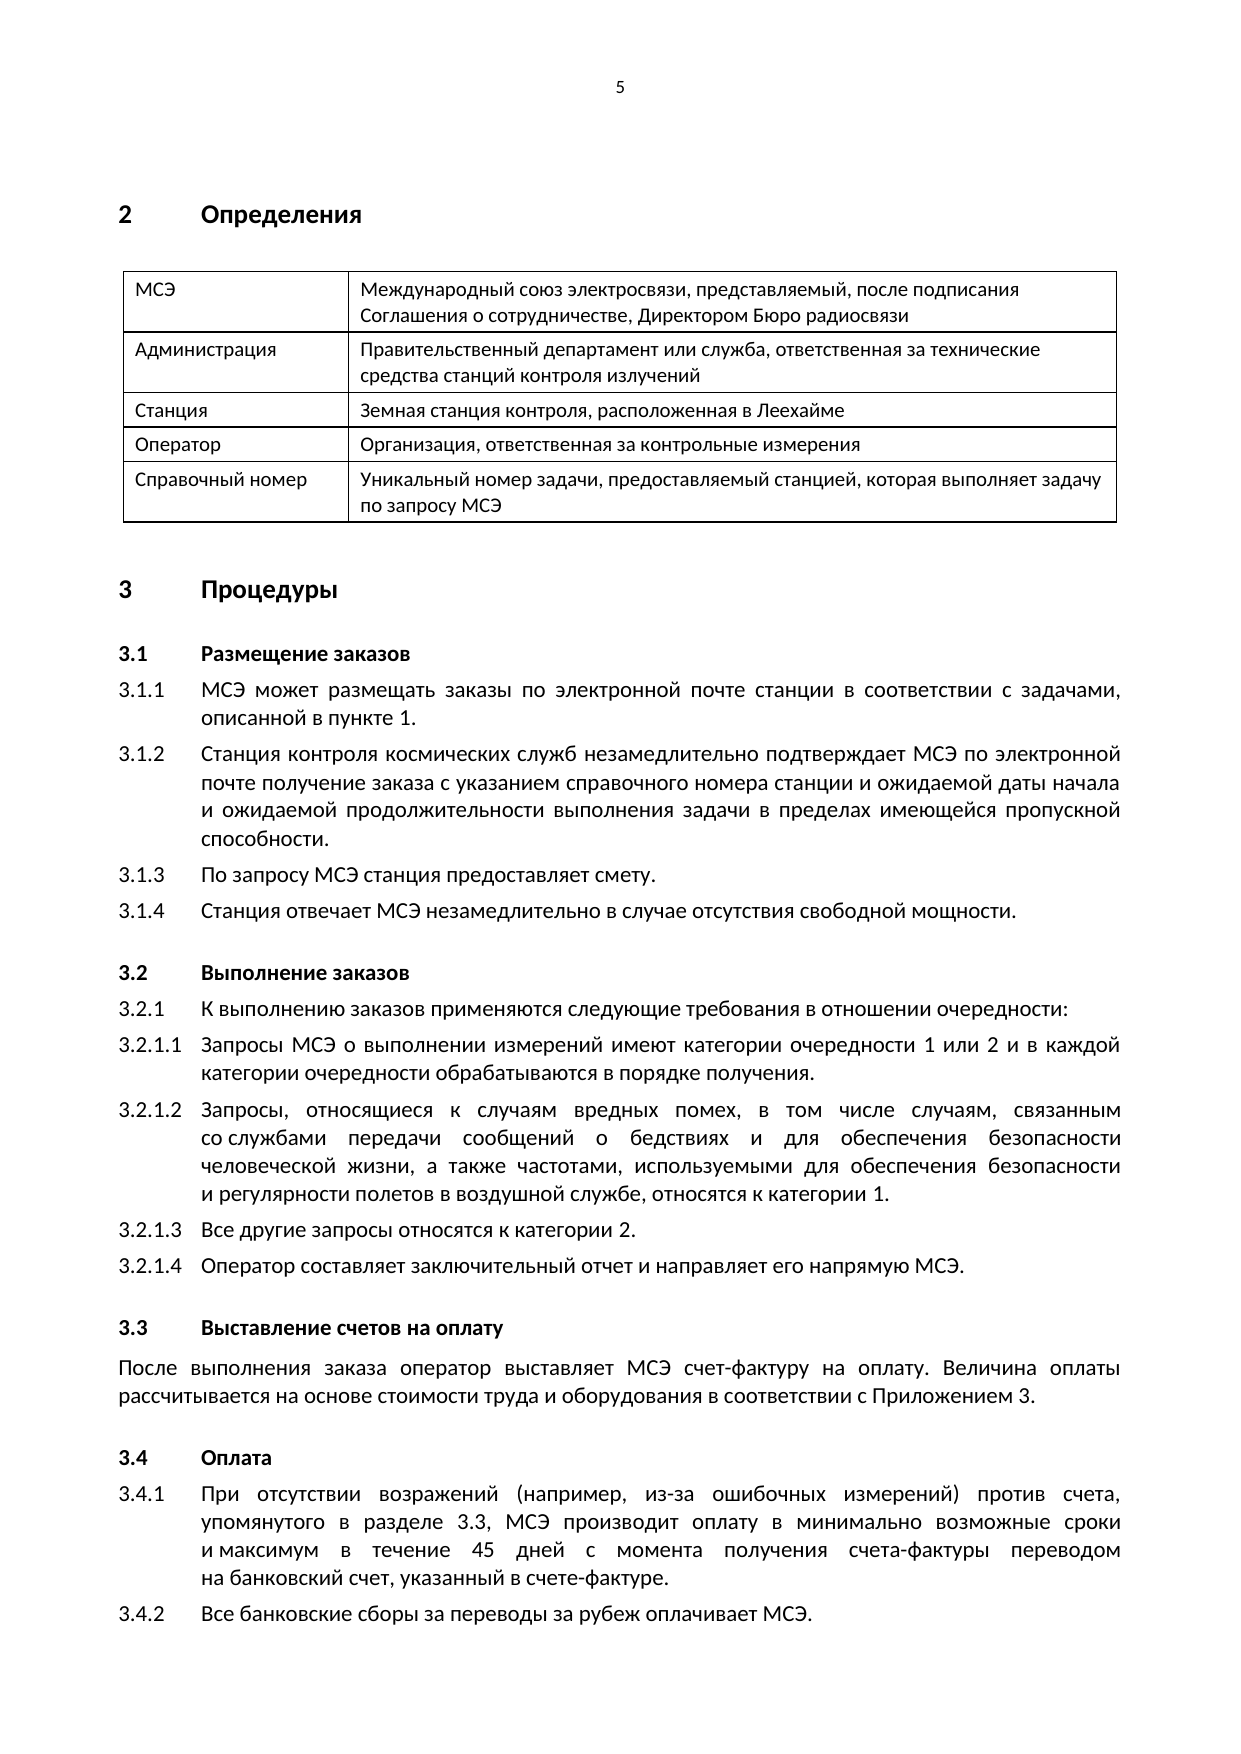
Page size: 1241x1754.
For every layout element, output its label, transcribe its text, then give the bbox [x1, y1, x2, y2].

table_cell Организация, ответственная за контрольные измерения [349, 428, 1116, 461]
table_cell Уникальный номер задачи, предоставляемый станцией, которая выполняет задачу по запросу МСЭ [349, 462, 1116, 521]
table_cell Правительственный департамент или служба, ответственная за технические средства станций контроля излучений [349, 333, 1116, 392]
text 3.2.1.4 Оператор составляет заключительный отчет и направляет его напрямую МСЭ. [118, 1252, 1122, 1279]
subtitle 2 Определения [118, 198, 1122, 231]
table_header МСЭ [124, 272, 348, 331]
text 3.1.4 Станция отвечает МСЭ незамедлительно в случае отсутствия свободной мощности. [118, 896, 1122, 924]
subtitle 3.2 Выполнение заказов [118, 958, 1122, 986]
subtitle 3 Процедуры [118, 572, 1122, 606]
text 3.1.2 Станция контроля космических служб незамедлительно подтверждает МСЭ по электронной почте получение заказа с указанием справочного номера станции и ожидаемой даты начала и ожидаемой продолжительности выполнения задачи в пределах имеющейся пропускной способности. [118, 739, 1122, 852]
subtitle 3.4 Оплата [118, 1443, 1122, 1471]
subtitle 3.1 Размещение заказов [118, 639, 1122, 667]
table_header Международный союз электросвязи, представляемый, после подписания Соглашения о сотрудничестве, Директором Бюро радиосвязи [349, 272, 1116, 331]
table_cell Администрация [124, 333, 348, 392]
table_cell Станция [124, 393, 348, 426]
text 3.2.1.1 Запросы МСЭ о выполнении измерений имеют категории очередности 1 или 2 и в каждой категории очередности обрабатываются в порядке получения. [118, 1030, 1122, 1086]
text 3.2.1.2 Запросы, относящиеся к случаям вредных помех, в том числе случаям, связанным со службами передачи сообщений о бедствиях и для обеспечения безопасности человеческой жизни, а также частотами, используемыми для обеспечения безопасности и регулярности полетов в воздушной службе, относятся к категории 1. [118, 1095, 1122, 1207]
table_cell Оператор [124, 428, 348, 461]
table_cell Справочный номер [124, 462, 348, 521]
text 3.2.1 К выполнению заказов применяются следующие требования в отношении очередности: [118, 994, 1122, 1022]
text 3.4.2 Все банковские сборы за переводы за рубеж оплачивает МСЭ. [118, 1599, 1122, 1628]
text 3.1.3 По запросу МСЭ станция предоставляет смету. [118, 860, 1122, 888]
subtitle 3.3 Выставление счетов на оплату [118, 1313, 1122, 1341]
table_cell Земная станция контроля, расположенная в Леехайме [349, 393, 1116, 426]
text 3.2.1.3 Все другие запросы относятся к категории 2. [118, 1215, 1122, 1243]
text 3.1.1 МСЭ может размещать заказы по электронной почте станции в соответствии с задачами, описанной в пункте 1. [118, 675, 1122, 731]
text 3.4.1 При отсутствии возражений (например, из-за ошибочных измерений) против счета, упомянутого в разделе 3.3, МСЭ производит оплату в минимально возможные сроки и максимум в течение 45 дней с момента получения счета-фактуры переводом на банковский счет, указанный в счете-фактуре. [118, 1479, 1122, 1591]
text После выполнения заказа оператор выставляет МСЭ счет-фактуру на оплату. Величина оплаты рассчитывается на основе стоимости труда и оборудования в соответствии с Приложением 3. [118, 1353, 1122, 1409]
